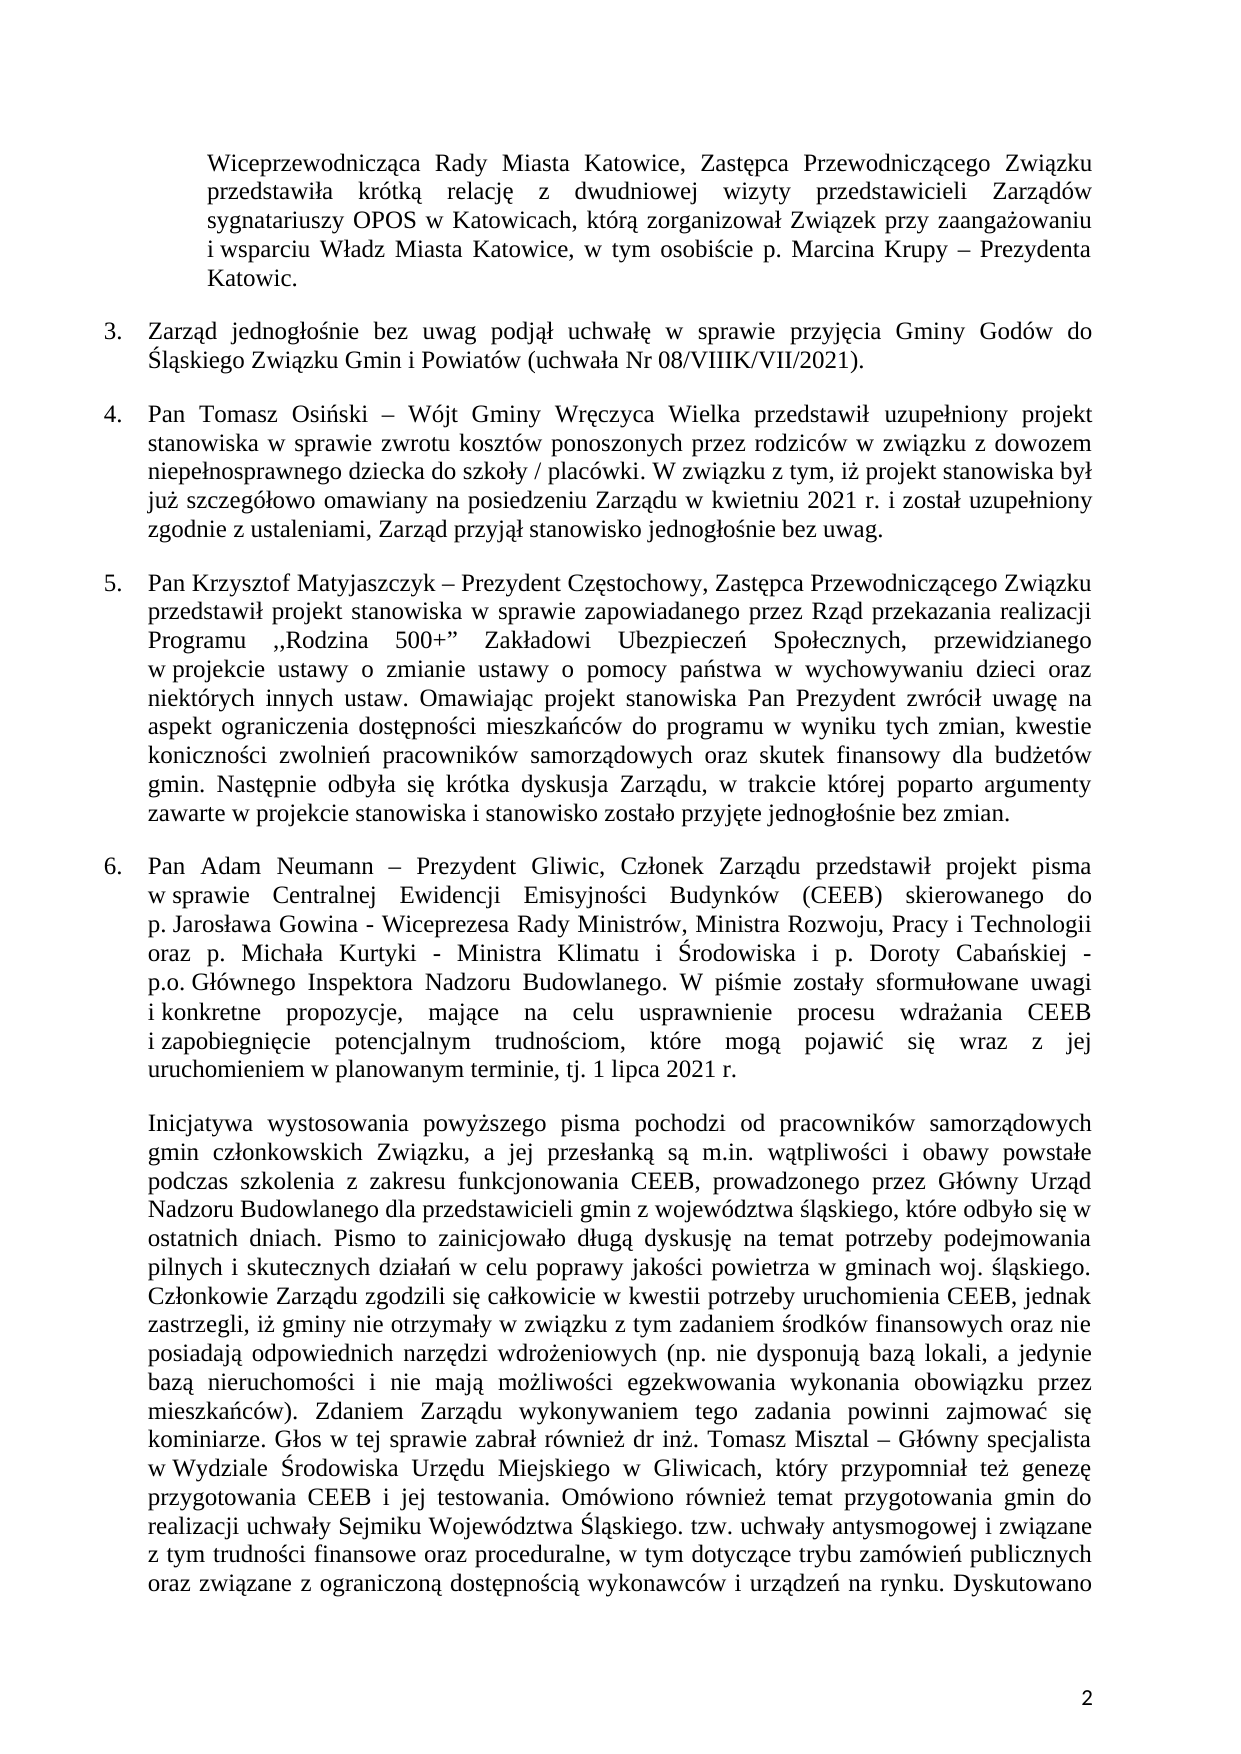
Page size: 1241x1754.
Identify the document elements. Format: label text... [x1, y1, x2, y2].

list Zarząd jednogłośnie bez uwag podjął uchwałę w sprawie przyjęcia Gminy Godów do Śląskiego Związku Gmin i Powiatów (uchwała Nr 08/VIIIK/VII/2021). [103, 316, 1092, 374]
list Pan Tomasz Osiński – Wójt Gminy Wręczyca Wielka przedstawił uzupełniony projekt stanowiska w sprawie zwrotu kosztów ponoszonych przez rodziców w związku z dowozem niepełnosprawnego dziecka do szkoły / placówki. W związku z tym, iż projekt stanowiska był już szczegółowo omawiany na posiedzeniu Zarządu w kwietniu 2021 r. i został uzupełniony zgodnie z ustaleniami, Zarząd przyjął stanowisko jednogłośnie bez uwag. [103, 399, 1092, 543]
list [148, 148, 1092, 291]
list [148, 1108, 1092, 1597]
list Pan Adam Neumann – Prezydent Gliwic, Członek Zarządu przedstawił projekt pisma w sprawie Centralnej Ewidencji Emisyjności Budynków (CEEB) skierowanego do p. Jarosława Gowina - Wiceprezesa Rady Ministrów, Ministra Rozwoju, Pracy i Technologii oraz p. Michała Kurtyki - Ministra Klimatu i Środowiska i p. Doroty Cabańskiej - p.o. Głównego Inspektora Nadzoru Budowlanego. W piśmie zostały sformułowane uwagi i konkretne propozycje, mające na celu usprawnienie procesu wdrażania CEEB i zapobiegnięcie potencjalnym trudnościom, które mogą pojawić się wraz z jej uruchomieniem w planowanym terminie, tj. 1 lipca 2021 r. [103, 851, 1092, 1083]
list Pan Krzysztof Matyjaszczyk – Prezydent Częstochowy, Zastępca Przewodniczącego Związku przedstawił projekt stanowiska w sprawie zapowiadanego przez Rząd przekazania realizacji Programu ,,Rodzina 500+” Zakładowi Ubezpieczeń Społecznych, przewidzianego w projekcie ustawy o zmianie ustawy o pomocy państwa w wychowywaniu dzieci oraz niektórych innych ustaw. Omawiając projekt stanowiska Pan Prezydent zwrócił uwagę na aspekt ograniczenia dostępności mieszkańców do programu w wyniku tych zmian, kwestie koniczności zwolnień pracowników samorządowych oraz skutek finansowy dla budżetów gmin. Następnie odbyła się krótka dyskusja Zarządu, w trakcie której poparto argumenty zawarte w projekcie stanowiska i stanowisko zostało przyjęte jednogłośnie bez zmian. [103, 568, 1092, 826]
